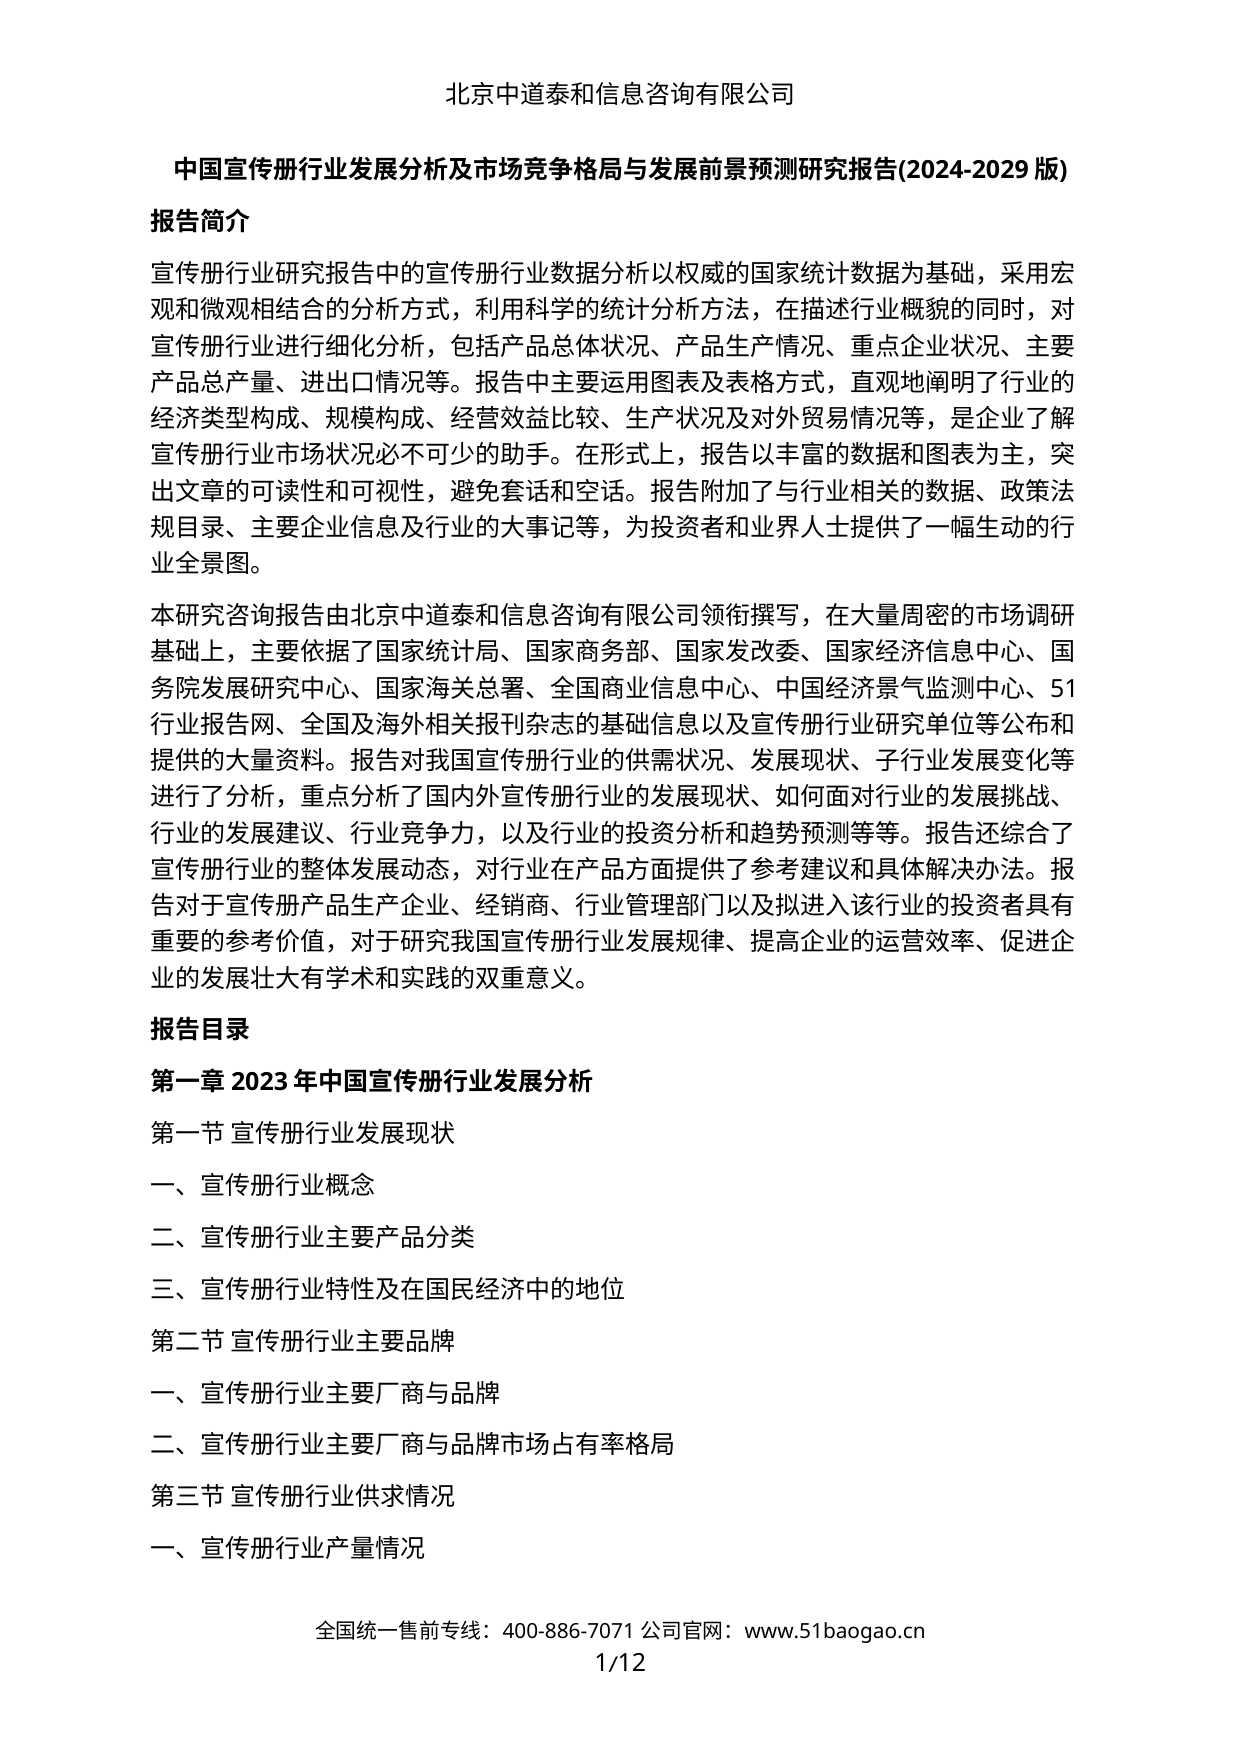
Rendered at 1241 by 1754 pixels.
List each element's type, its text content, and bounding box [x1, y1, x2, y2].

text 报告简介 [150, 202, 1090, 238]
text 一、宣传册行业概念 [150, 1166, 1090, 1202]
text 二、宣传册行业主要产品分类 [150, 1217, 1090, 1254]
text 第三节 宣传册行业供求情况 [150, 1477, 1090, 1513]
text 中国宣传册行业发展分析及市场竞争格局与发展前景预测研究报告(2024-2029版) [150, 150, 1090, 186]
text 第一节 宣传册行业发展现状 [150, 1114, 1090, 1150]
text 本研究咨询报告由北京中道泰和信息咨询有限公司领衔撰写，在大量周密的市场调研基础上，主要依据了国家统计局、国家商务部、国家发改委、国家经济信息中心、国务院发展研究中心、国家海关总署、全国商业信息中心、中国经济景气监测中心、51行业报告网、全国及海外相关报刊杂志的基础信息以及宣传册行业研究单位等公布和提供的大量资料。报告对我国宣传册行业的供需状况、发展现状、子行业发展变化等进行了分析，重点分析了国内外宣传册行业的发展现状、如何面对行业的发展挑战、行业的发展建议、行业竞争力，以及行业的投资分析和趋势预测等等。报告还综合了宣传册行业的整体发展动态，对行业在产品方面提供了参考建议和具体解决办法。报告对于宣传册产品生产企业、经销商、行业管理部门以及拟进入该行业的投资者具有重要的参考价值，对于研究我国宣传册行业发展规律、提高企业的运营效率、促进企业的发展壮大有学术和实践的双重意义。 [150, 596, 1090, 994]
text 第一章 2023年中国宣传册行业发展分析 [150, 1062, 1090, 1098]
text 一、宣传册行业产量情况 [150, 1529, 1090, 1565]
text 三、宣传册行业特性及在国民经济中的地位 [150, 1269, 1090, 1306]
text 第二节 宣传册行业主要品牌 [150, 1321, 1090, 1357]
text 宣传册行业研究报告中的宣传册行业数据分析以权威的国家统计数据为基础，采用宏观和微观相结合的分析方式，利用科学的统计分析方法，在描述行业概貌的同时，对宣传册行业进行细化分析，包括产品总体状况、产品生产情况、重点企业状况、主要产品总产量、进出口情况等。报告中主要运用图表及表格方式，直观地阐明了行业的经济类型构成、规模构成、经营效益比较、生产状况及对外贸易情况等，是企业了解宣传册行业市场状况必不可少的助手。在形式上，报告以丰富的数据和图表为主，突出文章的可读性和可视性，避免套话和空话。报告附加了与行业相关的数据、政策法规目录、主要企业信息及行业的大事记等，为投资者和业界人士提供了一幅生动的行业全景图。 [150, 254, 1090, 580]
text 报告目录 [150, 1010, 1090, 1046]
text 二、宣传册行业主要厂商与品牌市场占有率格局 [150, 1425, 1090, 1461]
text 一、宣传册行业主要厂商与品牌 [150, 1373, 1090, 1409]
